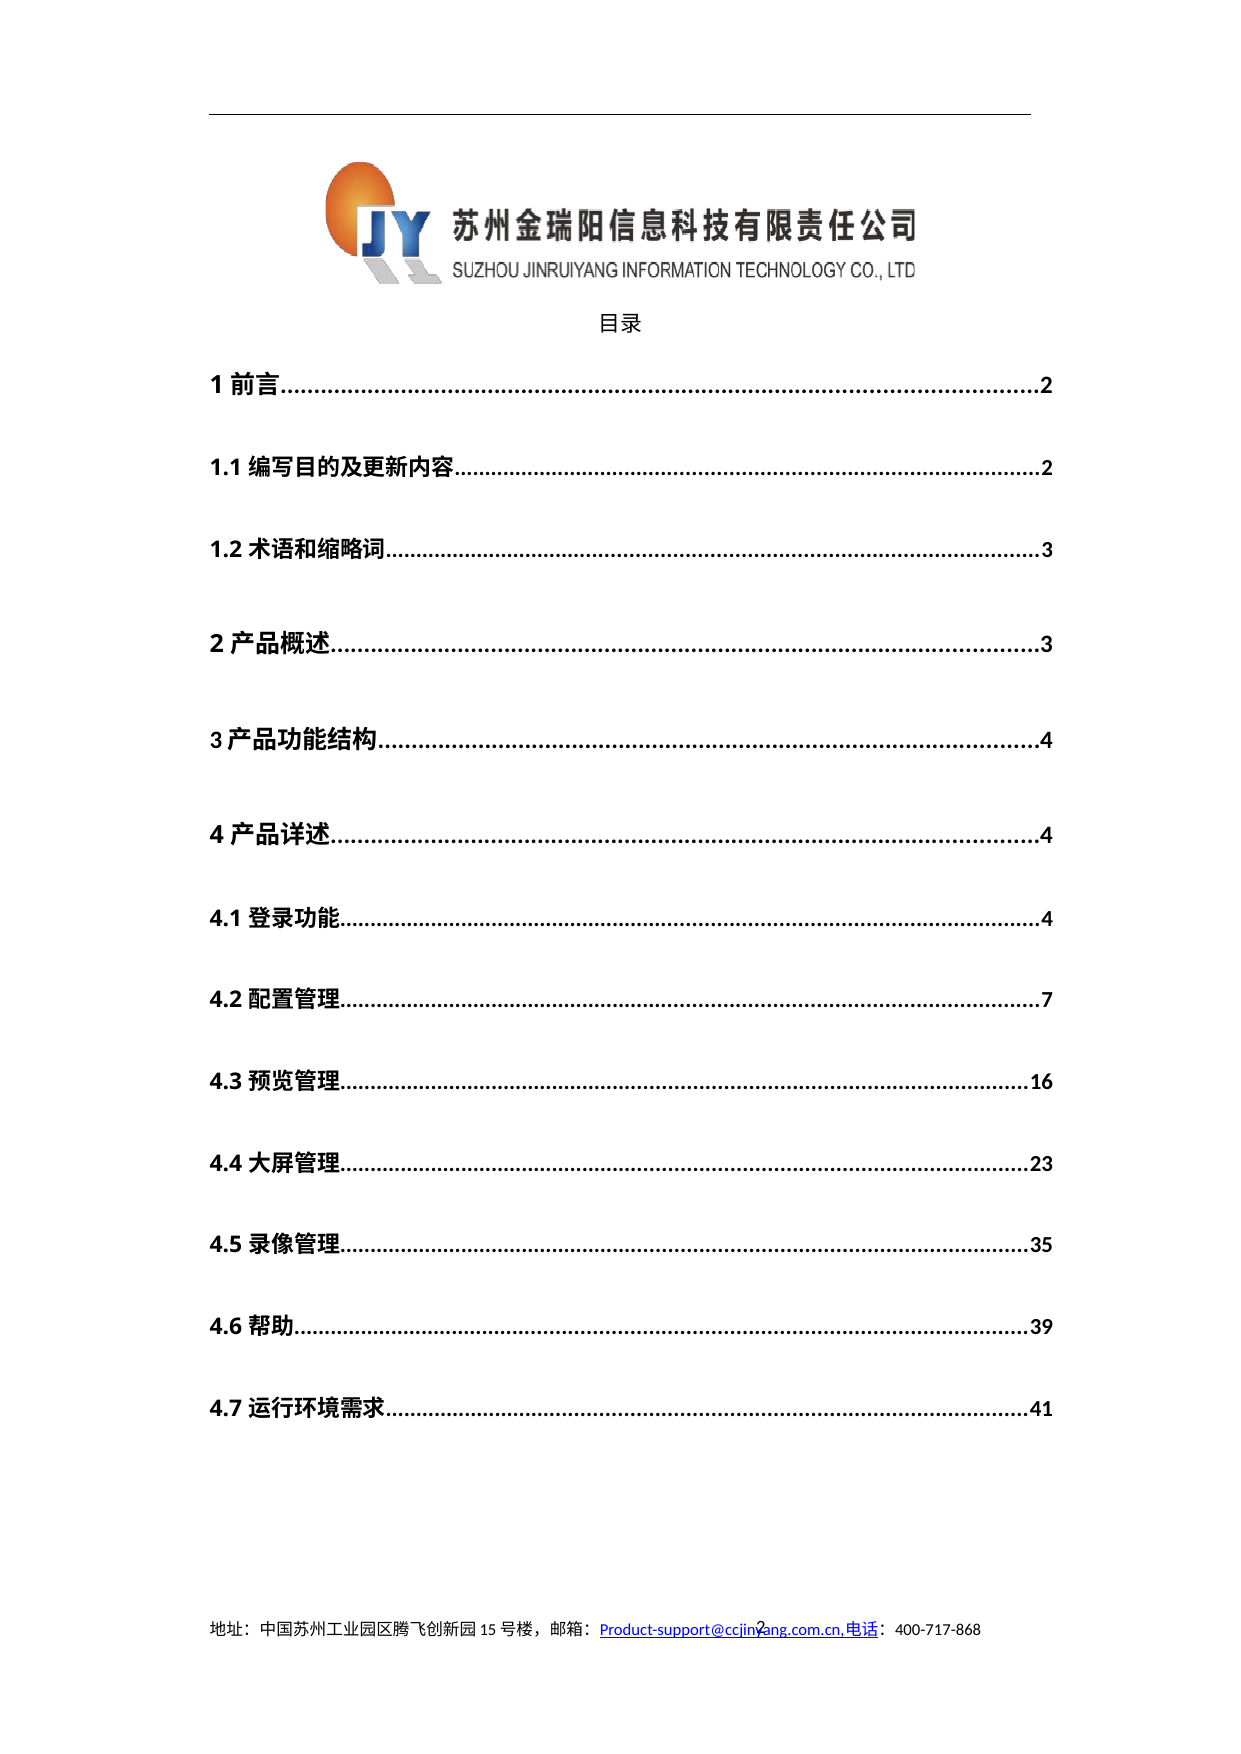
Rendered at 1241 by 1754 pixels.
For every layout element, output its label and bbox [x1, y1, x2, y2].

picture [325, 162, 915, 284]
